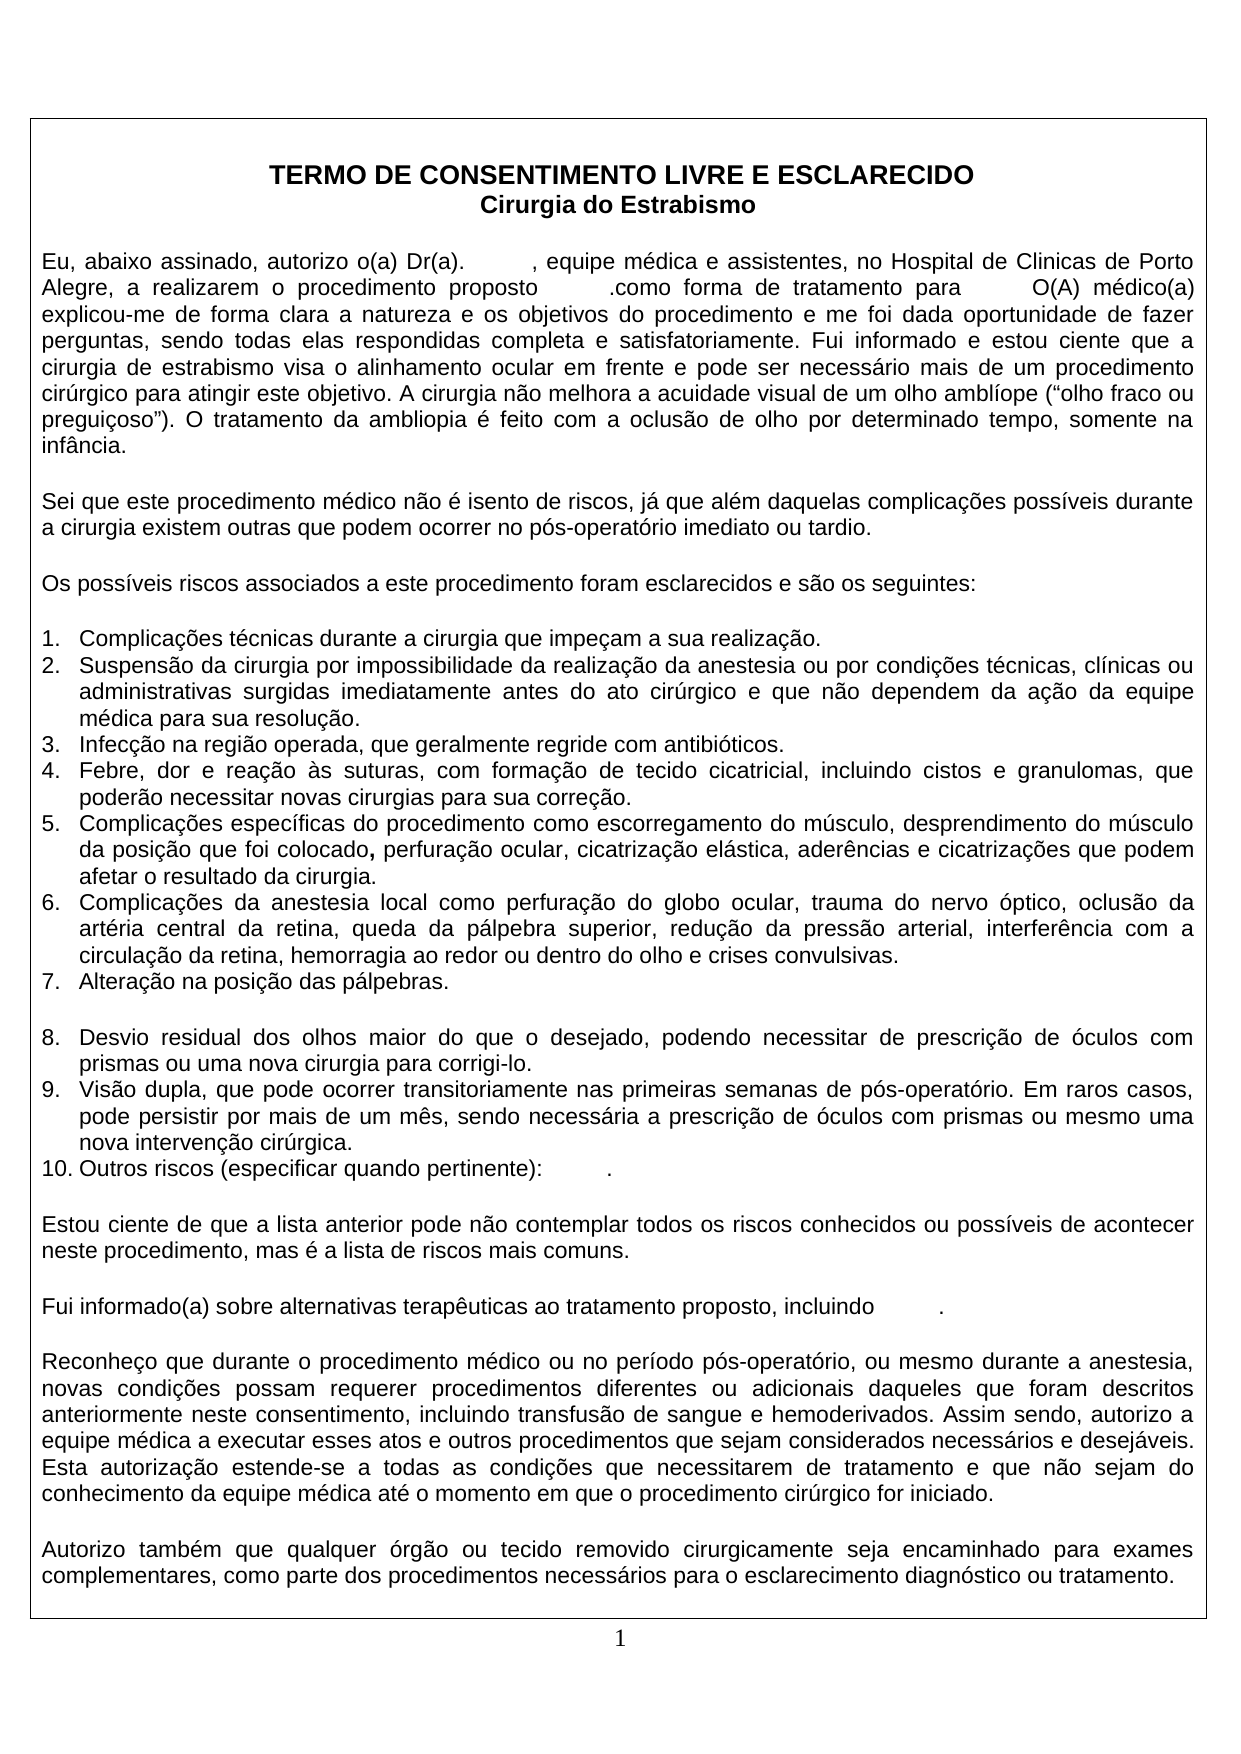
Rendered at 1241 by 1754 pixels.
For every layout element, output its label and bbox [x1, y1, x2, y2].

table_header [31, 119, 1206, 1617]
